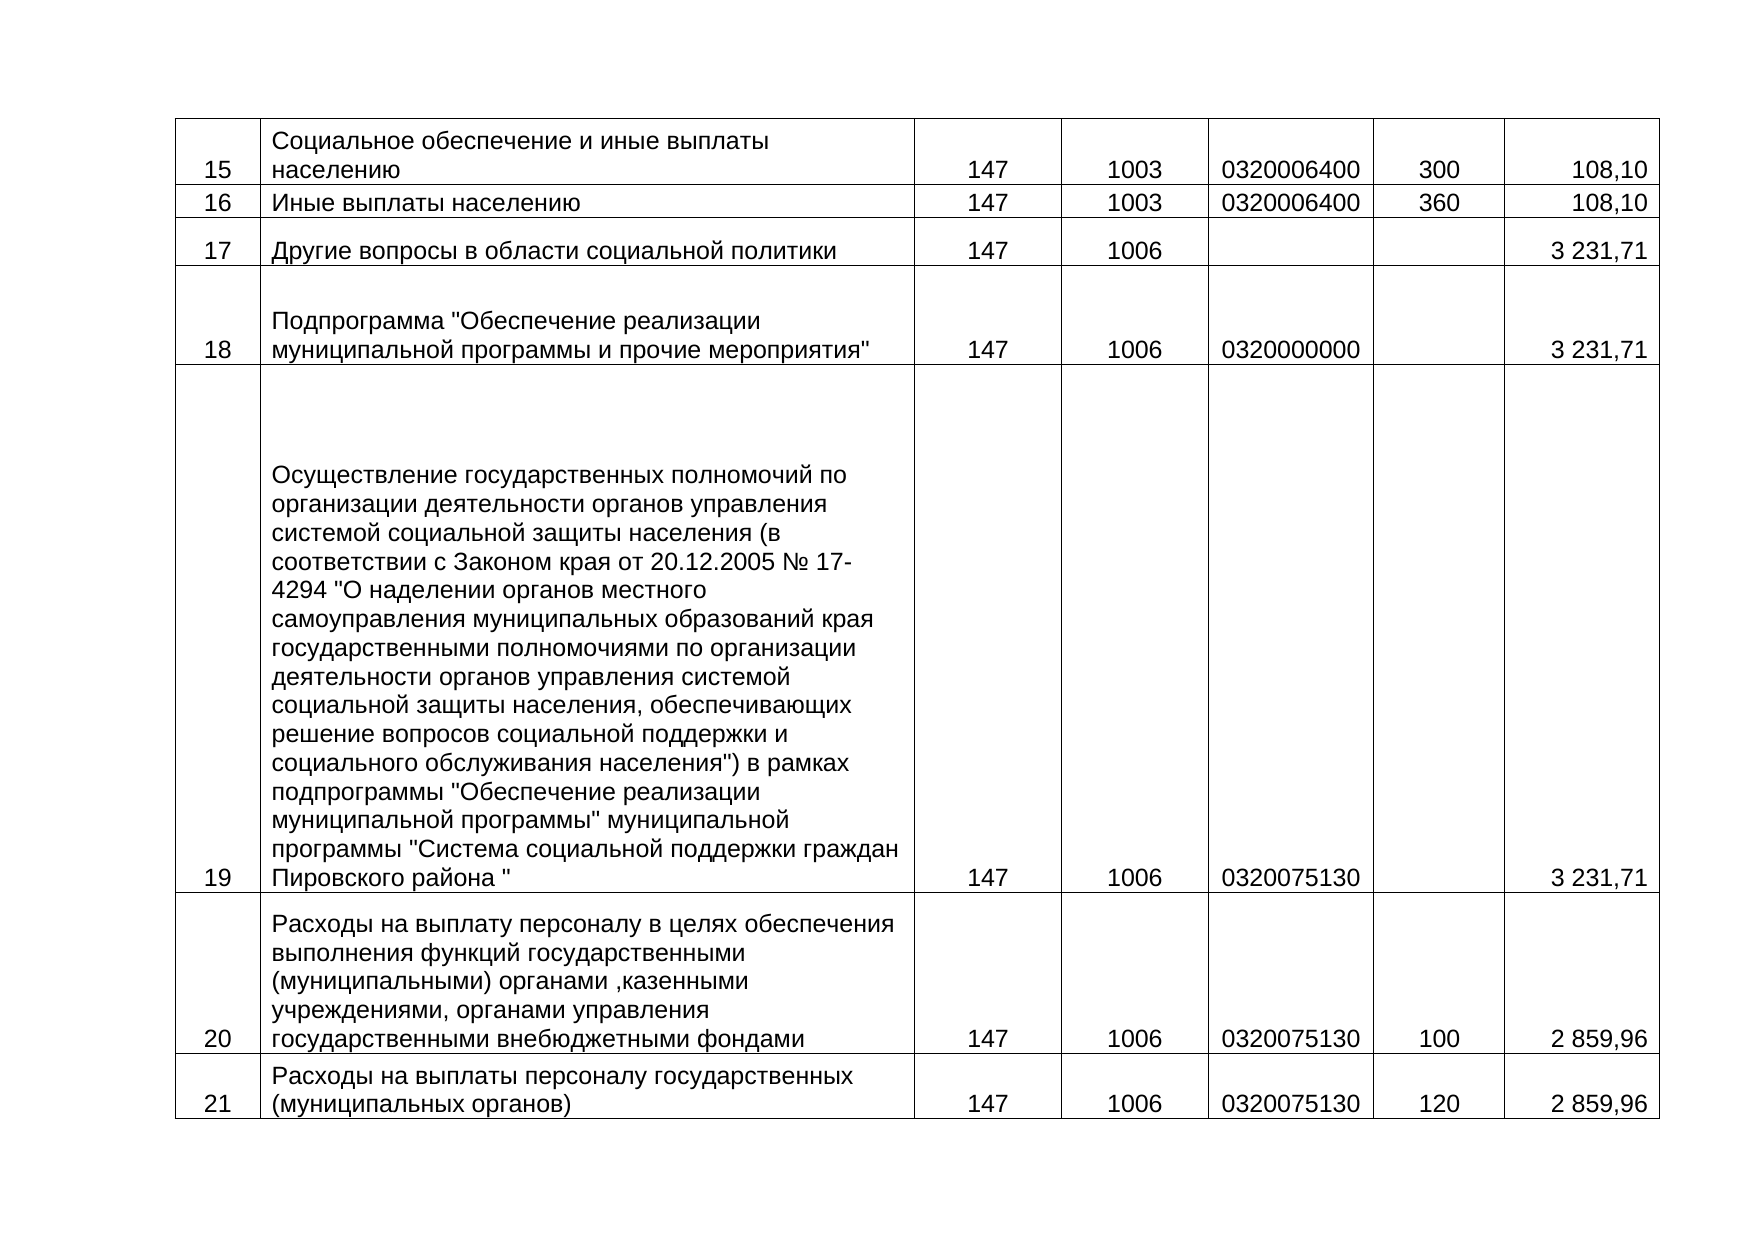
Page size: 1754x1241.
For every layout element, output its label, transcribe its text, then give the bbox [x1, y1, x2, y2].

table_cell 0320000000 [1209, 266, 1373, 363]
table_cell [1374, 365, 1504, 892]
table_cell 360 [1374, 185, 1504, 217]
table_cell 15 [176, 119, 260, 184]
table_cell Осуществление государственных полномочий по организации деятельности органов управления системой социальной защиты населения (в соответствии с Законом края от 20.12.2005 № 17-4294 "О наделении органов местного самоуправления муниципальных образований края государственными полномочиями по организации деятельности органов управления системой социальной защиты населения, обеспечивающих решение вопросов социальной поддержки и социального обслуживания населения") в рамках подпрограммы "Обеспечение реализации муниципальной программы" муниципальной программы "Система социальной поддержки граждан Пировского района " [261, 365, 914, 892]
table_cell 147 [915, 893, 1061, 1052]
table_cell 147 [915, 365, 1061, 892]
table_cell 2 859,96 [1505, 893, 1659, 1052]
table_cell Расходы на выплаты персоналу государственных (муниципальных органов) [261, 1054, 914, 1118]
table_cell 0320075130 [1209, 1054, 1373, 1118]
table_cell 108,10 [1505, 185, 1659, 217]
table_cell 0320006400 [1209, 185, 1373, 217]
table_cell 1003 [1062, 119, 1208, 184]
table_cell 1006 [1062, 218, 1208, 265]
table_cell 147 [915, 266, 1061, 363]
table_cell 1006 [1062, 1054, 1208, 1118]
table_cell 147 [915, 1054, 1061, 1118]
table_cell 147 [915, 185, 1061, 217]
table_cell 0320075130 [1209, 365, 1373, 892]
table_cell Подпрограмма "Обеспечение реализации муниципальной программы и прочие мероприятия" [261, 266, 914, 363]
table_cell 1003 [1062, 185, 1208, 217]
table_cell 3 231,71 [1505, 365, 1659, 892]
table_cell 108,10 [1505, 119, 1659, 184]
table_cell 16 [176, 185, 260, 217]
table_cell 17 [176, 218, 260, 265]
table_cell 3 231,71 [1505, 266, 1659, 363]
table_cell 147 [915, 218, 1061, 265]
table_cell 19 [176, 365, 260, 892]
table_cell [1374, 266, 1504, 363]
table_cell 0320075130 [1209, 893, 1373, 1052]
table_cell 147 [915, 119, 1061, 184]
table_cell Расходы на выплату персоналу в целях обеспечения выполнения функций государственными (муниципальными) органами ,казенными учреждениями, органами управления государственными внебюджетными фондами [261, 893, 914, 1052]
table_cell 100 [1374, 893, 1504, 1052]
table_cell 20 [176, 893, 260, 1052]
table_cell 300 [1374, 119, 1504, 184]
table_cell 120 [1374, 1054, 1504, 1118]
table_cell 1006 [1062, 266, 1208, 363]
table_cell Иные выплаты населению [261, 185, 914, 217]
table_cell 21 [176, 1054, 260, 1118]
table_cell 18 [176, 266, 260, 363]
table_cell 1006 [1062, 893, 1208, 1052]
table_cell [1374, 218, 1504, 265]
table_cell 1006 [1062, 365, 1208, 892]
table_cell 0320006400 [1209, 119, 1373, 184]
table_cell Социальное обеспечение и иные выплаты населению [261, 119, 914, 184]
table_cell Другие вопросы в области социальной политики [261, 218, 914, 265]
table_cell 3 231,71 [1505, 218, 1659, 265]
table_cell [1209, 218, 1373, 265]
table_cell 2 859,96 [1505, 1054, 1659, 1118]
